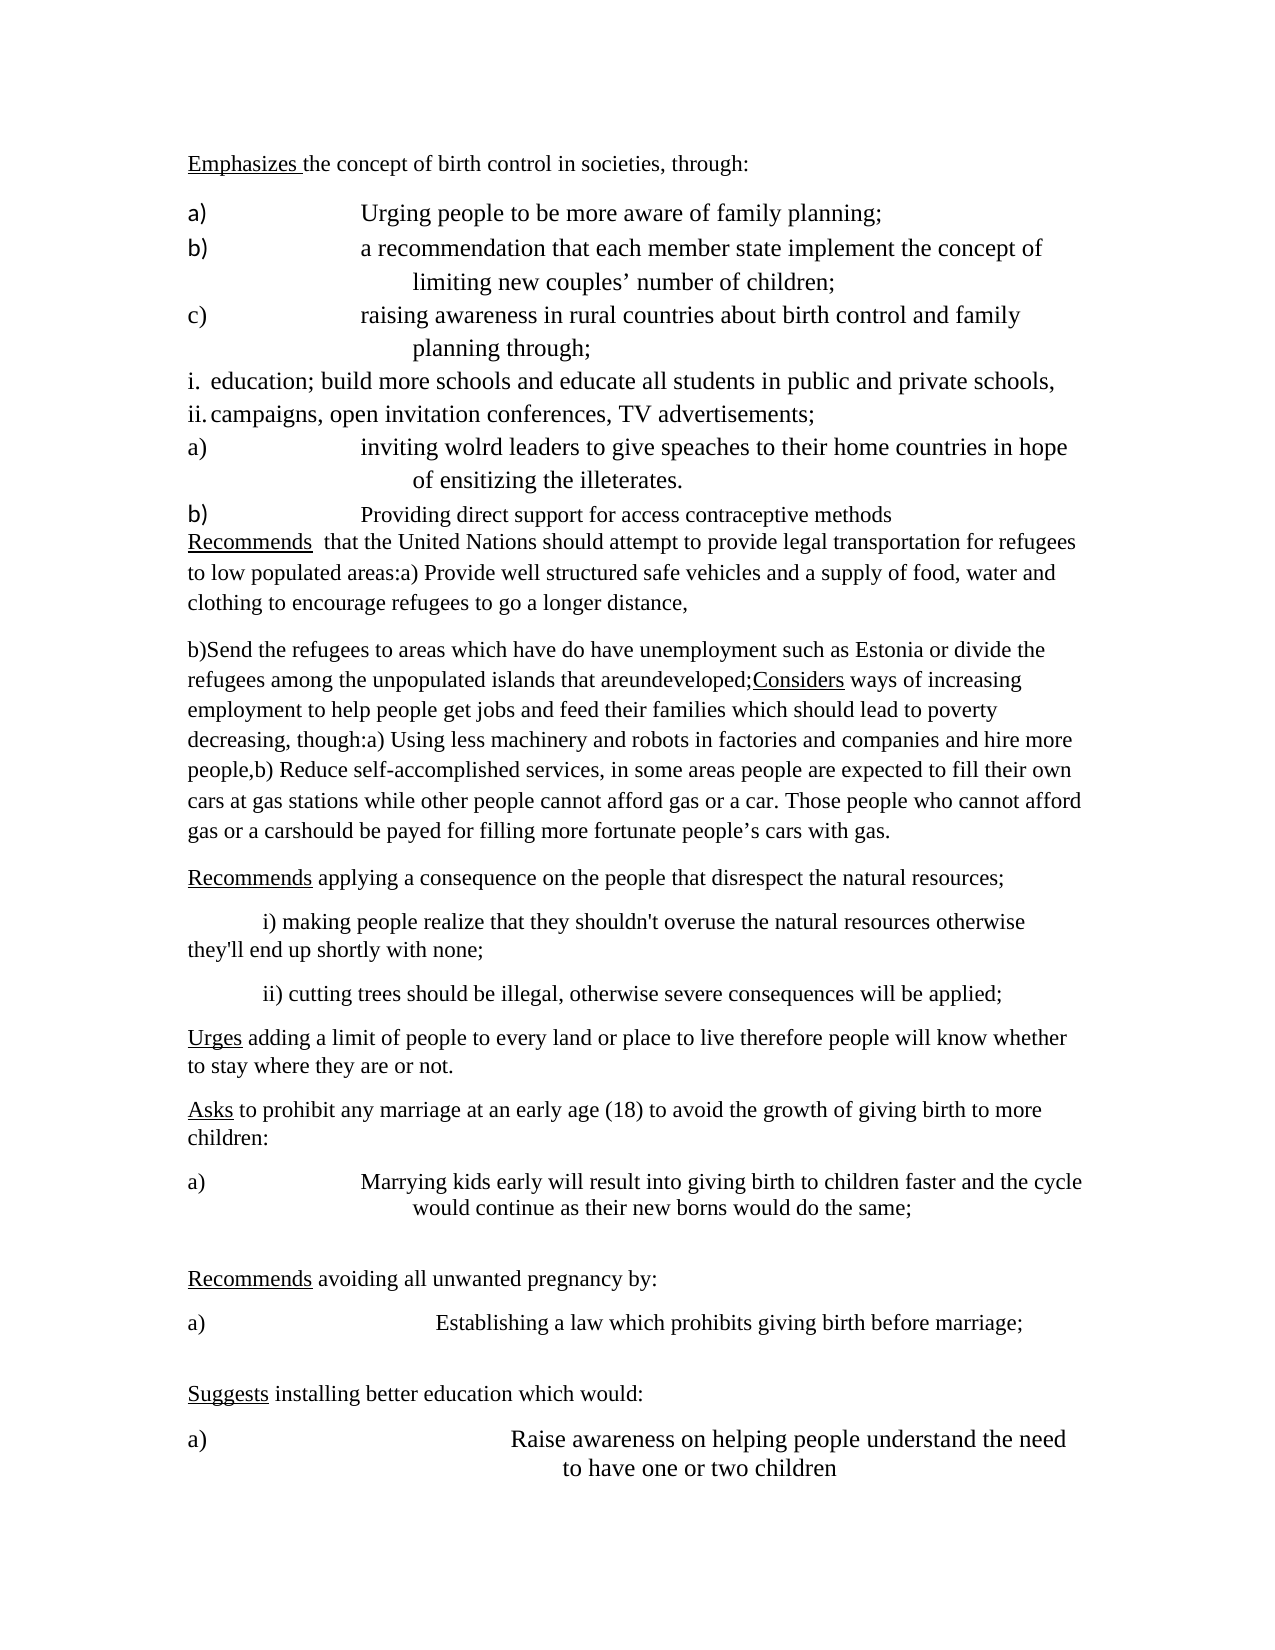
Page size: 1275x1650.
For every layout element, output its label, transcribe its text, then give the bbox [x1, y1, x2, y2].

list raising awareness in rural countries about birth control and family planning through; [187, 300, 1087, 361]
list Providing direct support for access contraceptive methods [187, 498, 1087, 528]
list Raise awareness on helping people understand the need to have one or two children [187, 1424, 1087, 1482]
text Recommends avoiding all unwanted pregnancy by: [187, 1265, 1087, 1291]
list Urging people to be more aware of family planning; [187, 197, 1087, 227]
list Establishing a law which prohibits giving birth before marriage; [187, 1309, 1087, 1336]
text Emphasizes the concept of birth control in societies, through: [187, 150, 1087, 176]
list Marrying kids early will result into giving birth to children faster and the cycle would continue as their new borns would do the same; [187, 1168, 1087, 1221]
list campaigns, open invitation conferences, TV advertisements; [187, 399, 1087, 427]
text Asks to prohibit any marriage at an early age (18) to avoid the growth of giving birth to more children: [187, 1096, 1087, 1150]
list education; build more schools and educate all students in public and private schools, [187, 366, 1087, 394]
text ii) cutting trees should be illegal, otherwise severe consequences will be applied; [187, 980, 1087, 1006]
list inviting wolrd leaders to give speaches to their home countries in hope of ensitizing the illeterates. [187, 432, 1087, 493]
text i) making people realize that they shouldn't overuse the natural resources otherwise they'll end up shortly with none; [187, 908, 1087, 962]
text Urges adding a limit of people to every land or place to live therefore people will know whether to stay where they are or not. [187, 1024, 1087, 1078]
text b)Send the refugees to areas which have do have unemployment such as Estonia or divide the refugees among the unpopulated islands that are undeveloped; Considers ways of increasing employment to help people get jobs and feed their families which should lead to poverty decreasing, though: a) Using less machinery and robots in factories and companies and hire more people, b) Reduce self-accomplished services, in some areas people are expected to fill their own cars at gas stations while other people cannot afford gas or a car. Those people who cannot afford gas or a car should be payed for filling more fortunate people’s cars with gas. [187, 636, 1087, 843]
text Suggests installing better education which would: [187, 1380, 1087, 1406]
text Recommends applying a consequence on the people that disrespect the natural resources; [187, 864, 1087, 890]
list a recommendation that each member state implement the concept of limiting new couples’ number of children; [187, 232, 1087, 295]
text Recommends that the United Nations should attempt to provide legal transportation for refugees to low populated areas: a) Provide well structured safe vehicles and a supply of food, water and clothing to encourage refugees to go a longer distance, [187, 528, 1087, 615]
